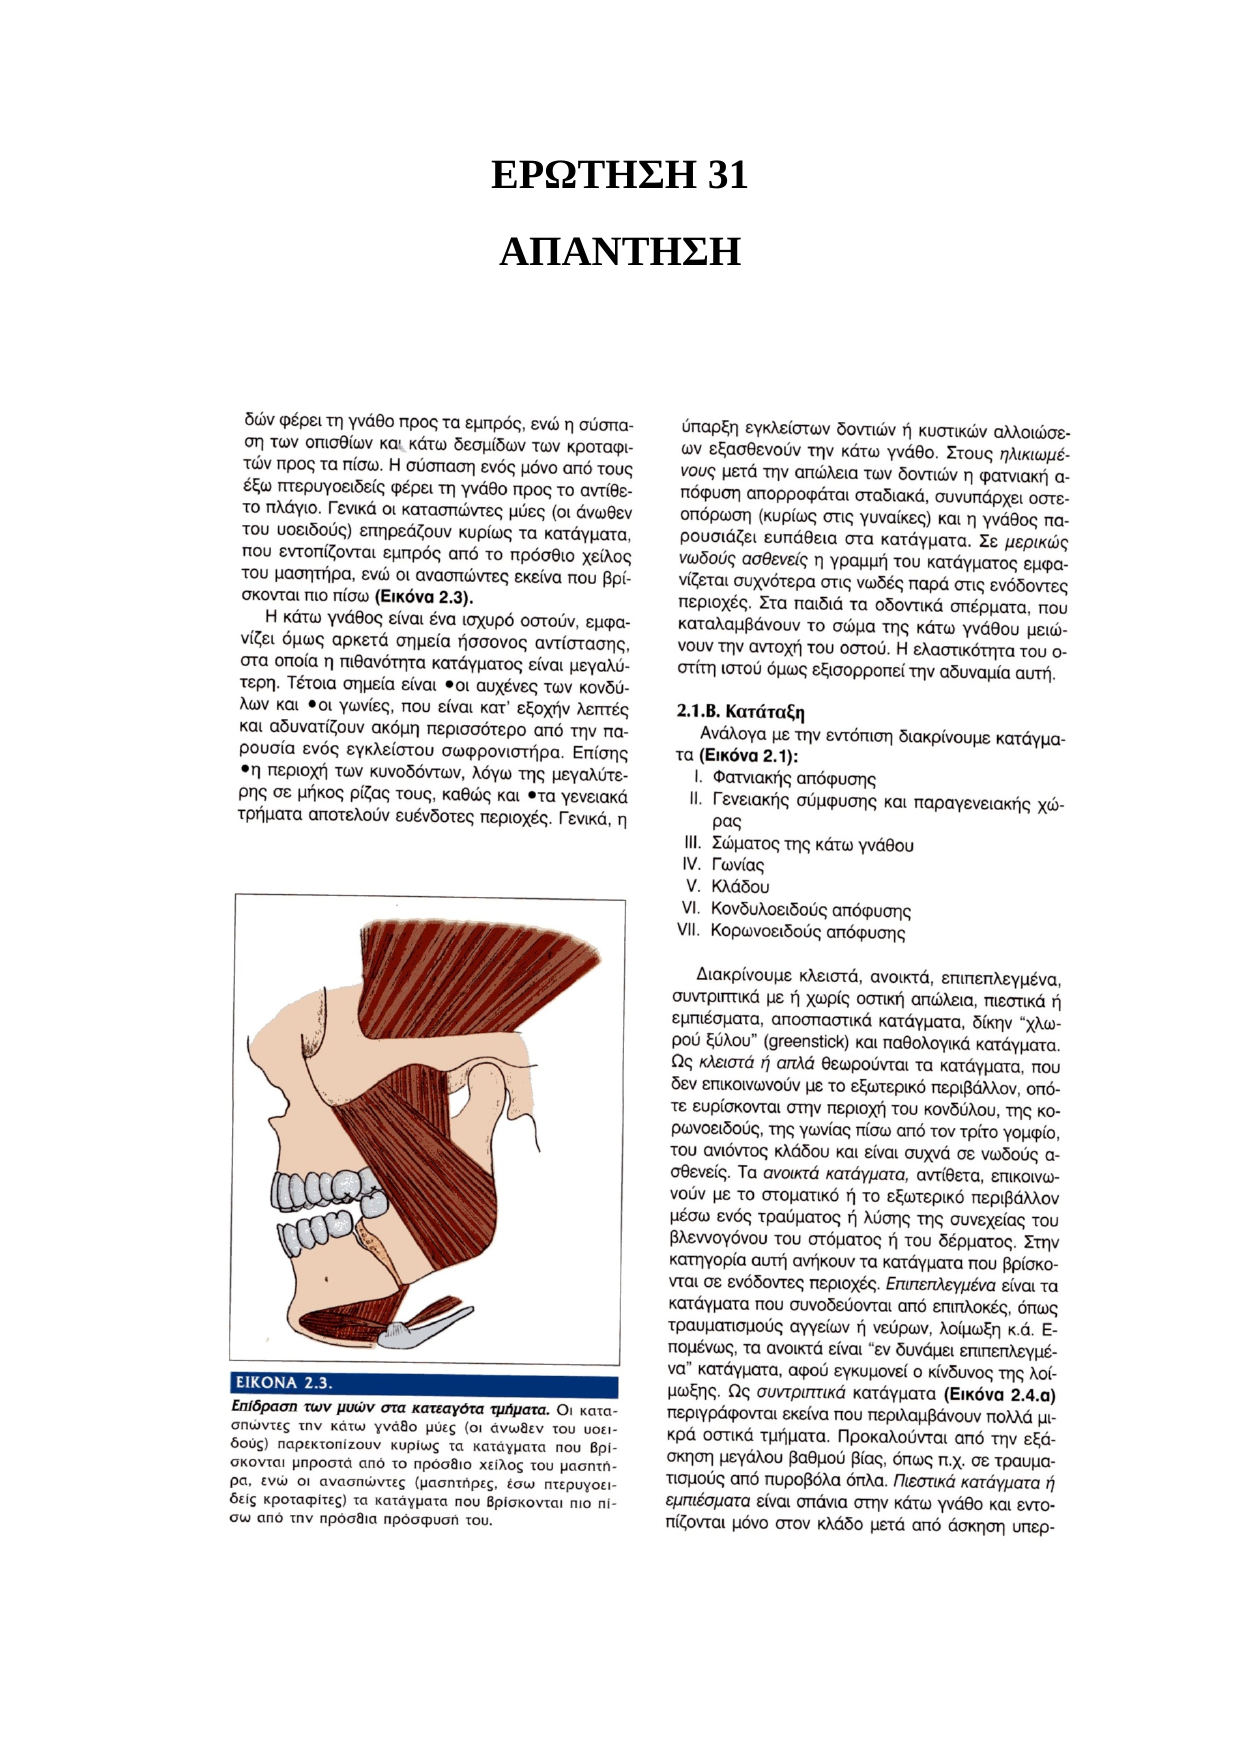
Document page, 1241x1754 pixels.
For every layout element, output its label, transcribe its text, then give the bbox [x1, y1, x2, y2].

text ΕΡΩΤΗΣΗ 31 [187, 150, 1053, 198]
picture [187, 377, 1100, 1563]
text ΑΠΑΝΤΗΣΗ [187, 226, 1053, 274]
